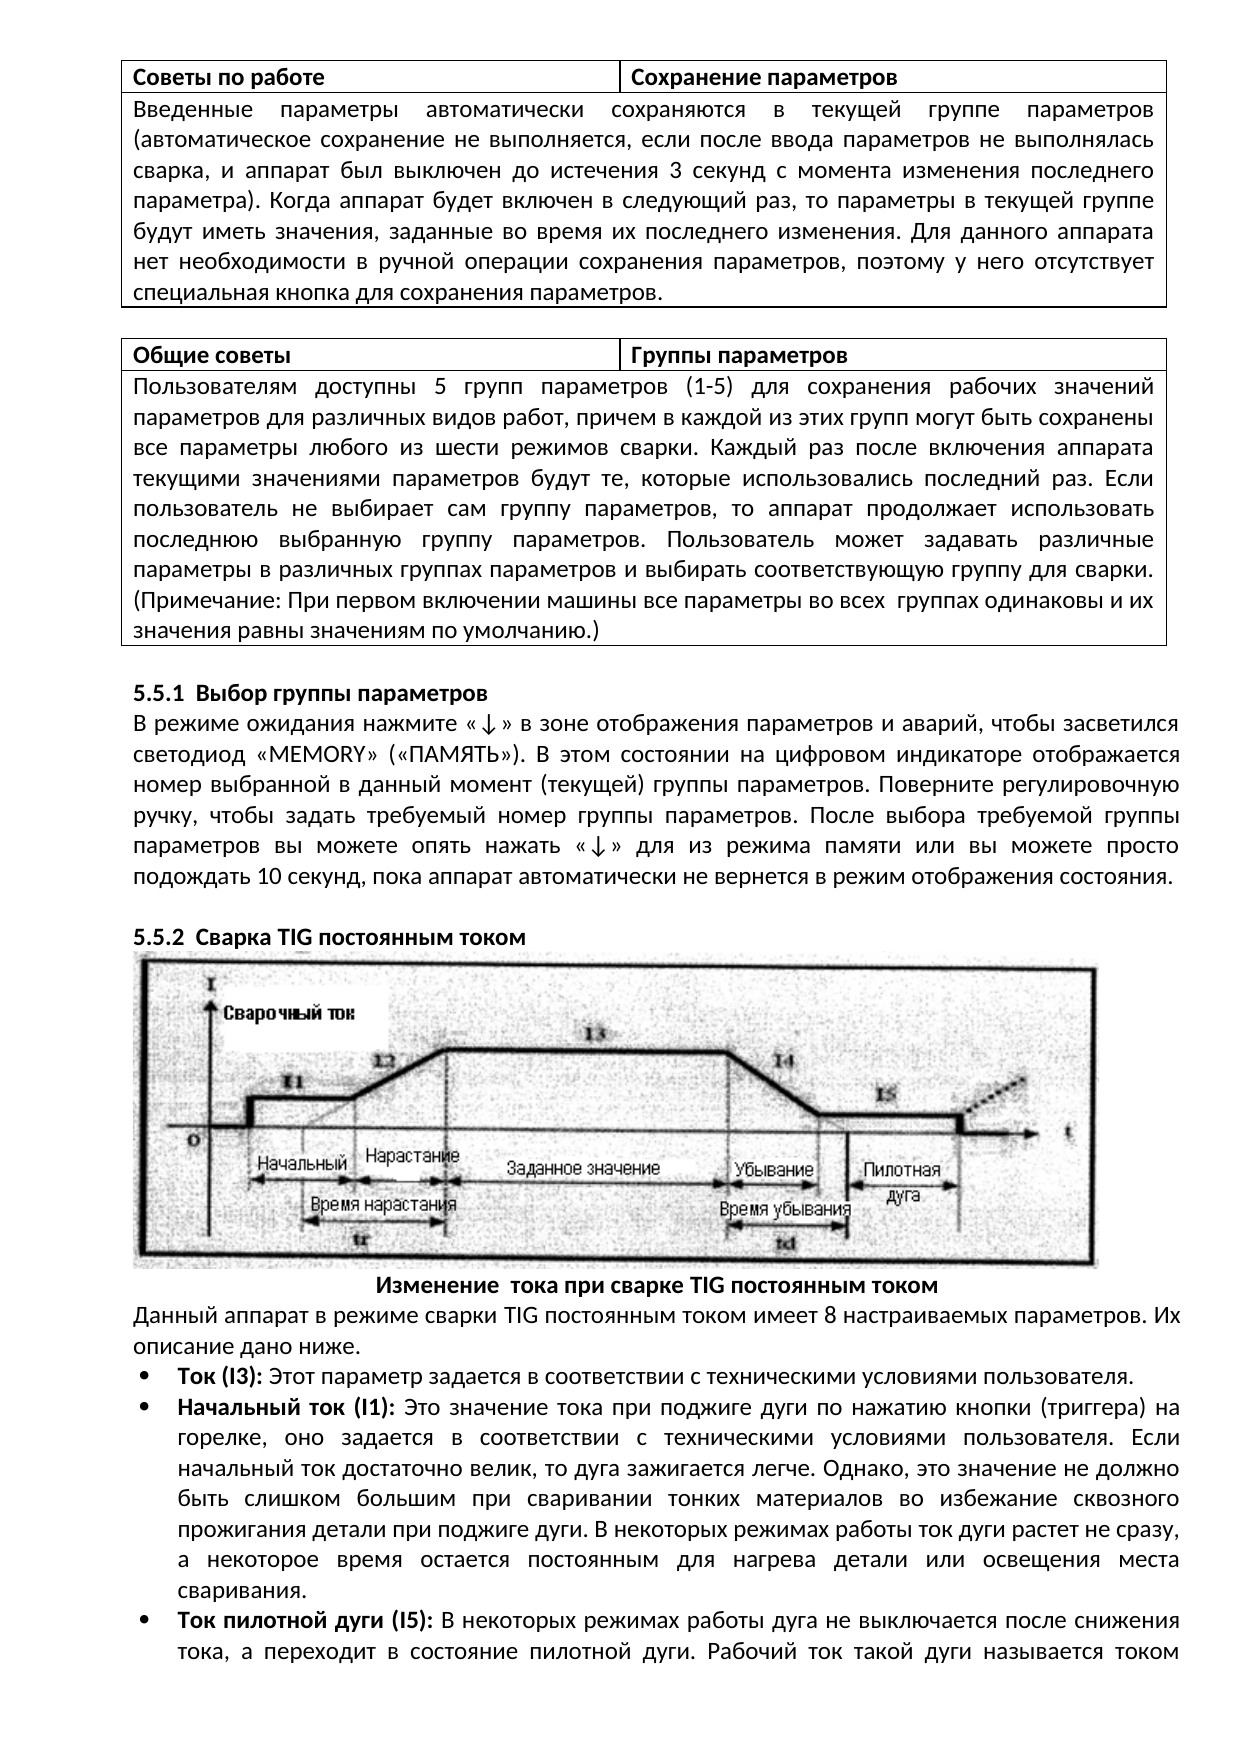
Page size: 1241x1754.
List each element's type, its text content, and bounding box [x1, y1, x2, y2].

text Изменение тока при сварке TIG постоянным током [133, 1269, 1181, 1299]
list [140, 1604, 1181, 1666]
table_header Советы по работе [122, 61, 619, 92]
table_cell Пользователям доступны 5 групп параметров (1-5) для сохранения рабочих значений параметров для различных видов работ, причем в каждой из этих групп могут быть сохранены все параметры любого из шести режимов сварки. Каждый раз после включения аппарата текущими значениями параметров будут те, которые использовались последний раз. Если пользователь не выбирает сам группу параметров, то аппарат продолжает использовать последнюю выбранную группу параметров. Пользователь может задавать различные параметры в различных группах параметров и выбирать соответствующую группу для сварки. (Примечание: При первом включении машины все параметры во всех группах одинаковы и их значения равны значениям по умолчанию.) [122, 371, 1166, 645]
list Начальный ток (I1): Это значение тока при поджиге дуги по нажатию кнопки (триггера) на горелке, оно задается в соответствии с техническими условиями пользователя. Если начальный ток достаточно велик, то дуга зажигается легче. Однако, это значение не должно быть слишком большим при сваривании тонких материалов во избежание сквозного прожигания детали при поджиге дуги. В некоторых режимах работы ток дуги растет не сразу, а некоторое время остается постоянным для нагрева детали или освещения места сваривания. [140, 1391, 1181, 1604]
text 5.5.1 Выбор группы параметров [133, 677, 1181, 707]
text 5.5.2 Сварка TIG постоянным током [133, 921, 1181, 951]
list Ток (I3): Этот параметр задается в соответствии с техническими условиями пользователя. [140, 1360, 1181, 1391]
table_cell Введенные параметры автоматически сохраняются в текущей группе параметров (автоматическое сохранение не выполняется, если после ввода параметров не выполнялась сварка, и аппарат был выключен до истечения 3 секунд с момента изменения последнего параметра). Когда аппарат будет включен в следующий раз, то параметры в текущей группе будут иметь значения, заданные во время их последнего изменения. Для данного аппарата нет необходимости в ручной операции сохранения параметров, поэтому у него отсутствует специальная кнопка для сохранения параметров. [122, 93, 1166, 306]
text В режиме ожидания нажмите «↓» в зоне отображения параметров и аварий, чтобы засветился светодиод «MEMORY» («ПАМЯТЬ»). В этом состоянии на цифровом индикаторе отображается номер выбранной в данный момент (текущей) группы параметров. Поверните регулировочную ручку, чтобы задать требуемый номер группы параметров. После выбора требуемой группы параметров вы можете опять нажать «↓» для из режима памяти или вы можете просто подождать 10 секунд, пока аппарат автоматически не вернется в режим отображения состояния. [133, 707, 1181, 890]
table_header Сохранение параметров [621, 61, 1166, 92]
table_header Группы параметров [621, 339, 1166, 369]
picture [132, 951, 1100, 1269]
text Данный аппарат в режиме сварки TIG постоянным током имеет 8 настраиваемых параметров. Их описание дано ниже. [133, 1299, 1181, 1360]
table_header Общие советы [122, 339, 619, 369]
